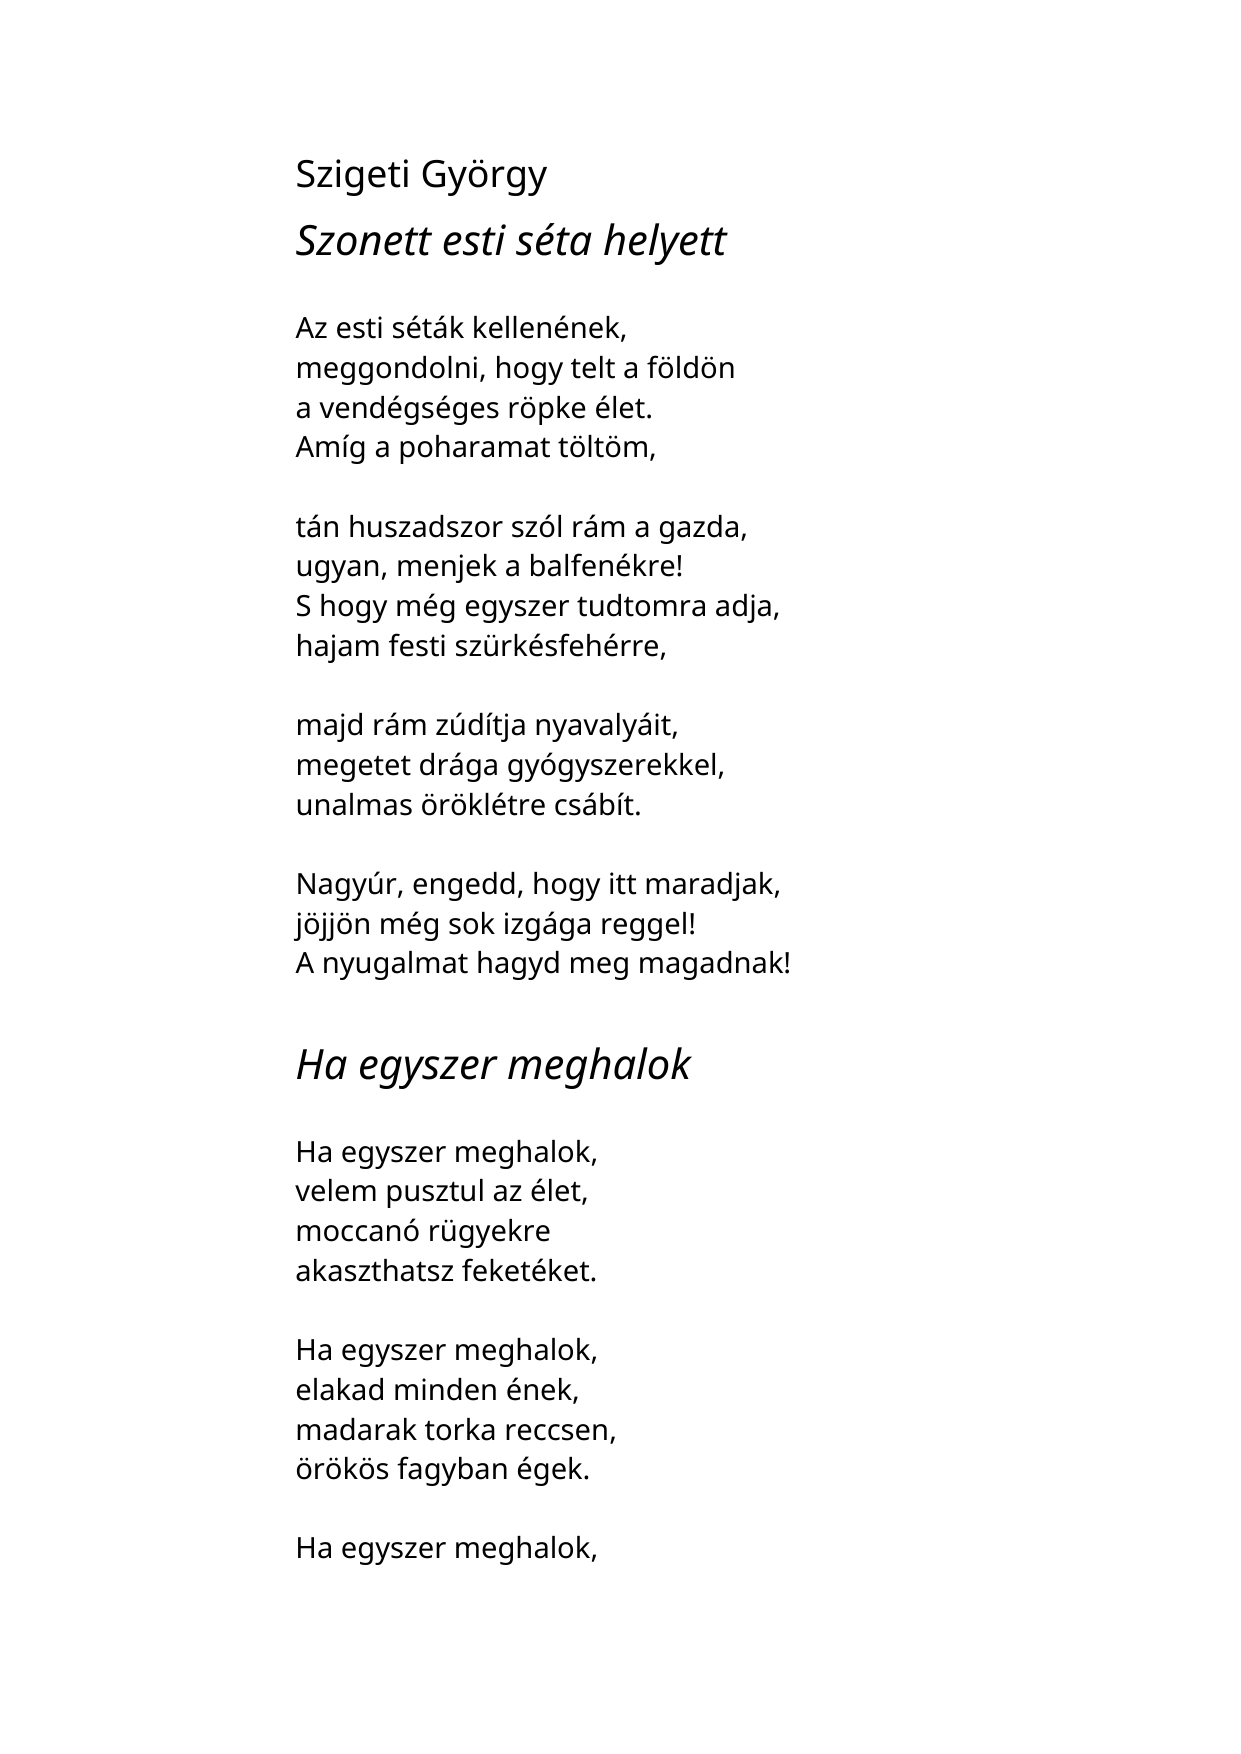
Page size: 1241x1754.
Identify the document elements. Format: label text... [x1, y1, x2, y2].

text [295, 995, 1093, 1567]
text Szigeti György [295, 148, 1093, 199]
text Szonett esti séta helyett [295, 211, 1093, 268]
text Az esti séták kellenének, meggondolni, hogy telt a földön a vendégséges röpke élet. Amíg a poharamat töltöm, tán huszadszor szól rám a gazda, ugyan, menjek a balfenékre! S hogy még egyszer tudtomra adja, hajam festi szürkésfehérre, majd rám zúdítja nyavalyáit, megetet drága gyógyszerekkel, unalmas öröklétre csábít. Nagyúr, engedd, hogy itt maradjak, jöjjön még sok izgága reggel! A nyugalmat hagyd meg magadnak! [295, 268, 1093, 982]
